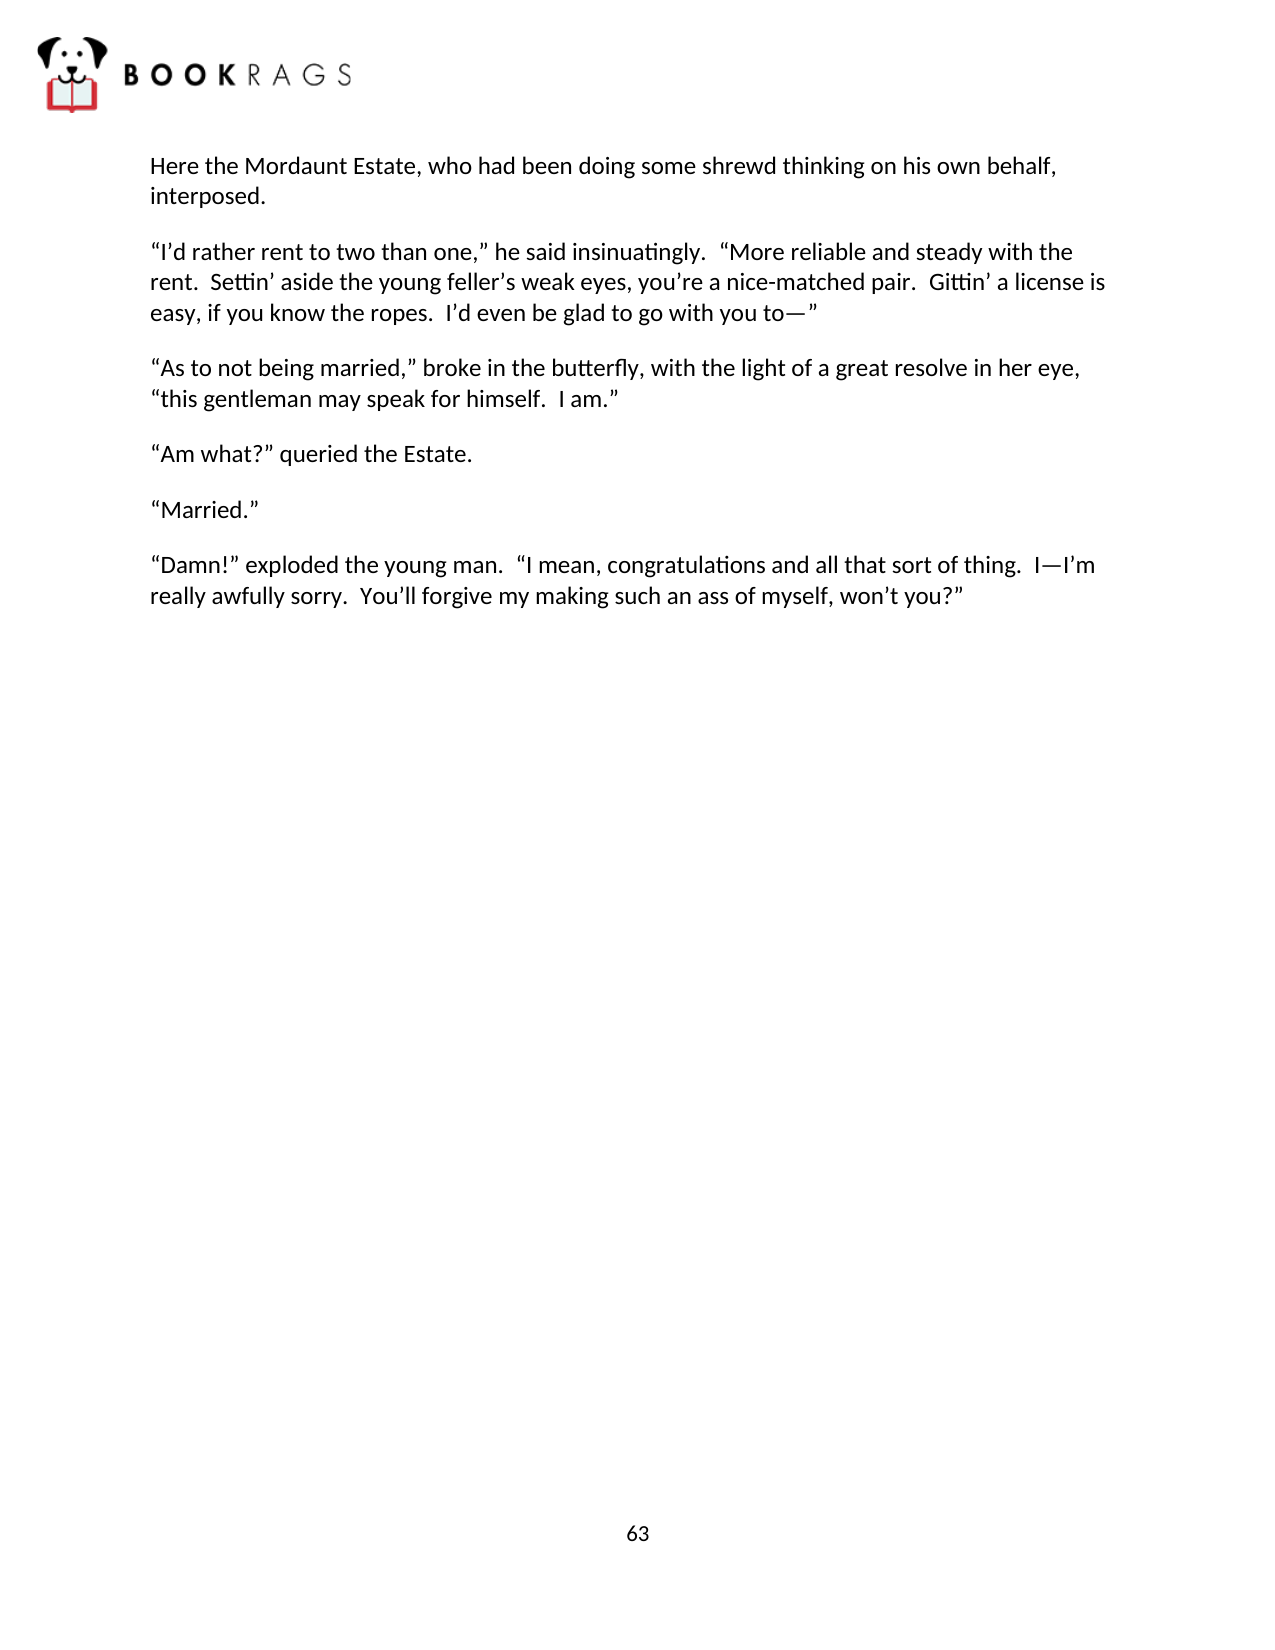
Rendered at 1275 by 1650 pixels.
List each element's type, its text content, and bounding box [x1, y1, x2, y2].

picture [37, 37, 351, 113]
text “Am what?” queried the Estate. [150, 439, 1125, 469]
text “I’d rather rent to two than one,” he said insinuatingly. “More reliable and steady with the rent. Settin’ aside the young feller’s weak eyes, you’re a nice-matched pair. Gittin’ a license is easy, if you know the ropes. I’d even be glad to go with you to—­” [150, 236, 1125, 328]
text “As to not being married,” broke in the butterfly, with the light of a great resolve in her eye, “this gentleman may speak for himself. I am.” [150, 353, 1125, 414]
text “Damn!” exploded the young man. “I mean, congratulations and all that sort of thing. I—­I’m really awfully sorry. You’ll forgive my making such an ass of myself, won’t you?” [150, 550, 1125, 611]
text Here the Mordaunt Estate, who had been doing some shrewd thinking on his own behalf, interposed. [150, 150, 1125, 211]
text “Married.” [150, 494, 1125, 525]
